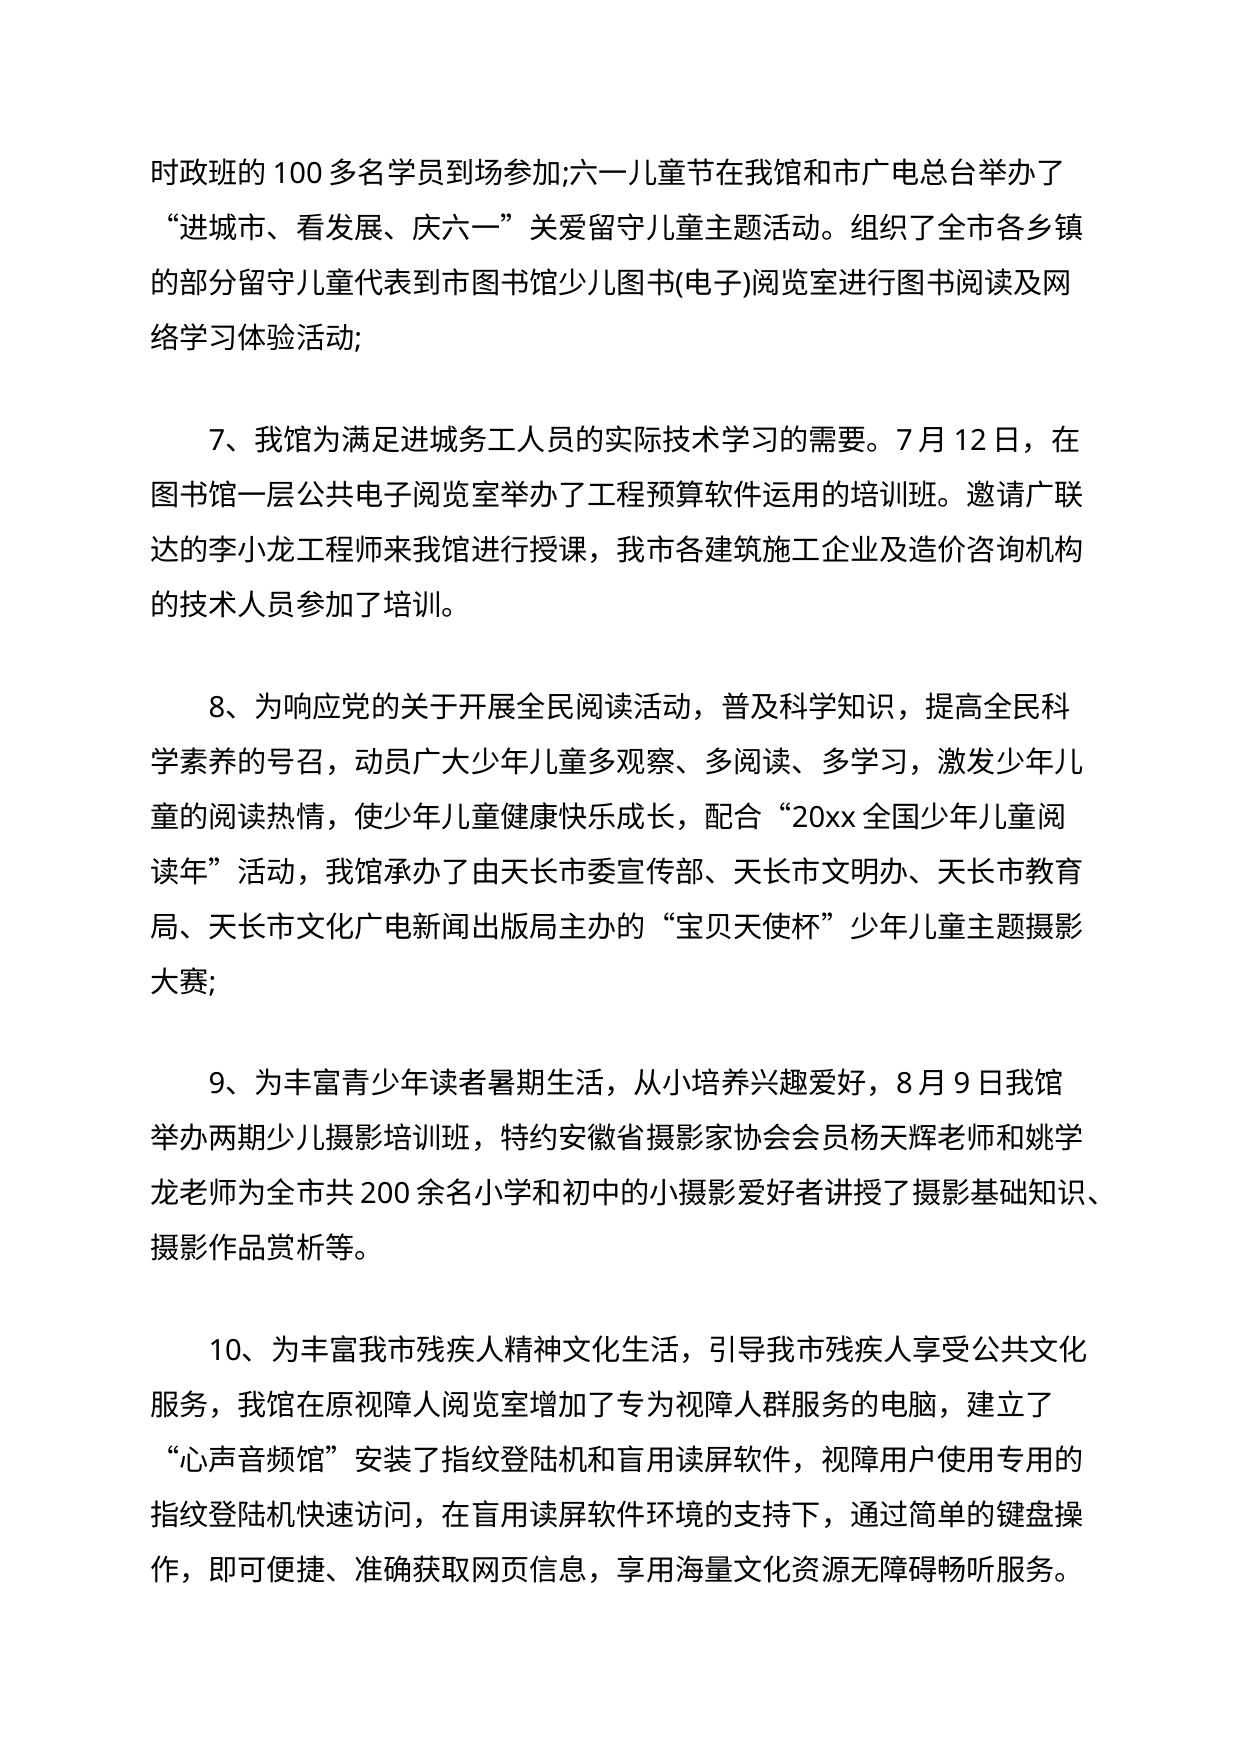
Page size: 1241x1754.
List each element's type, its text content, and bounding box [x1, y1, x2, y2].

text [150, 1327, 1090, 1589]
text 7、我馆为满足进城务工人员的实际技术学习的需要。7月12日，在图书馆一层公共电子阅览室举办了工程预算软件运用的培训班。邀请广联达的李小龙工程师来我馆进行授课，我市各建筑施工企业及造价咨询机构的技术人员参加了培训。 [150, 417, 1090, 624]
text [150, 150, 1090, 357]
text 9、为丰富青少年读者暑期生活，从小培养兴趣爱好，8月9日我馆举办两期少儿摄影培训班，特约安徽省摄影家协会会员杨天辉老师和姚学龙老师为全市共200余名小学和初中的小摄影爱好者讲授了摄影基础知识、摄影作品赏析等。 [150, 1060, 1090, 1267]
text 8、为响应党的关于开展全民阅读活动，普及科学知识，提高全民科学素养的号召，动员广大少年儿童多观察、多阅读、多学习，激发少年儿童的阅读热情，使少年儿童健康快乐成长，配合“20xx全国少年儿童阅读年”活动，我馆承办了由天长市委宣传部、天长市文明办、天长市教育局、天长市文化广电新闻出版局主办的“宝贝天使杯”少年儿童主题摄影大赛; [150, 683, 1090, 1001]
